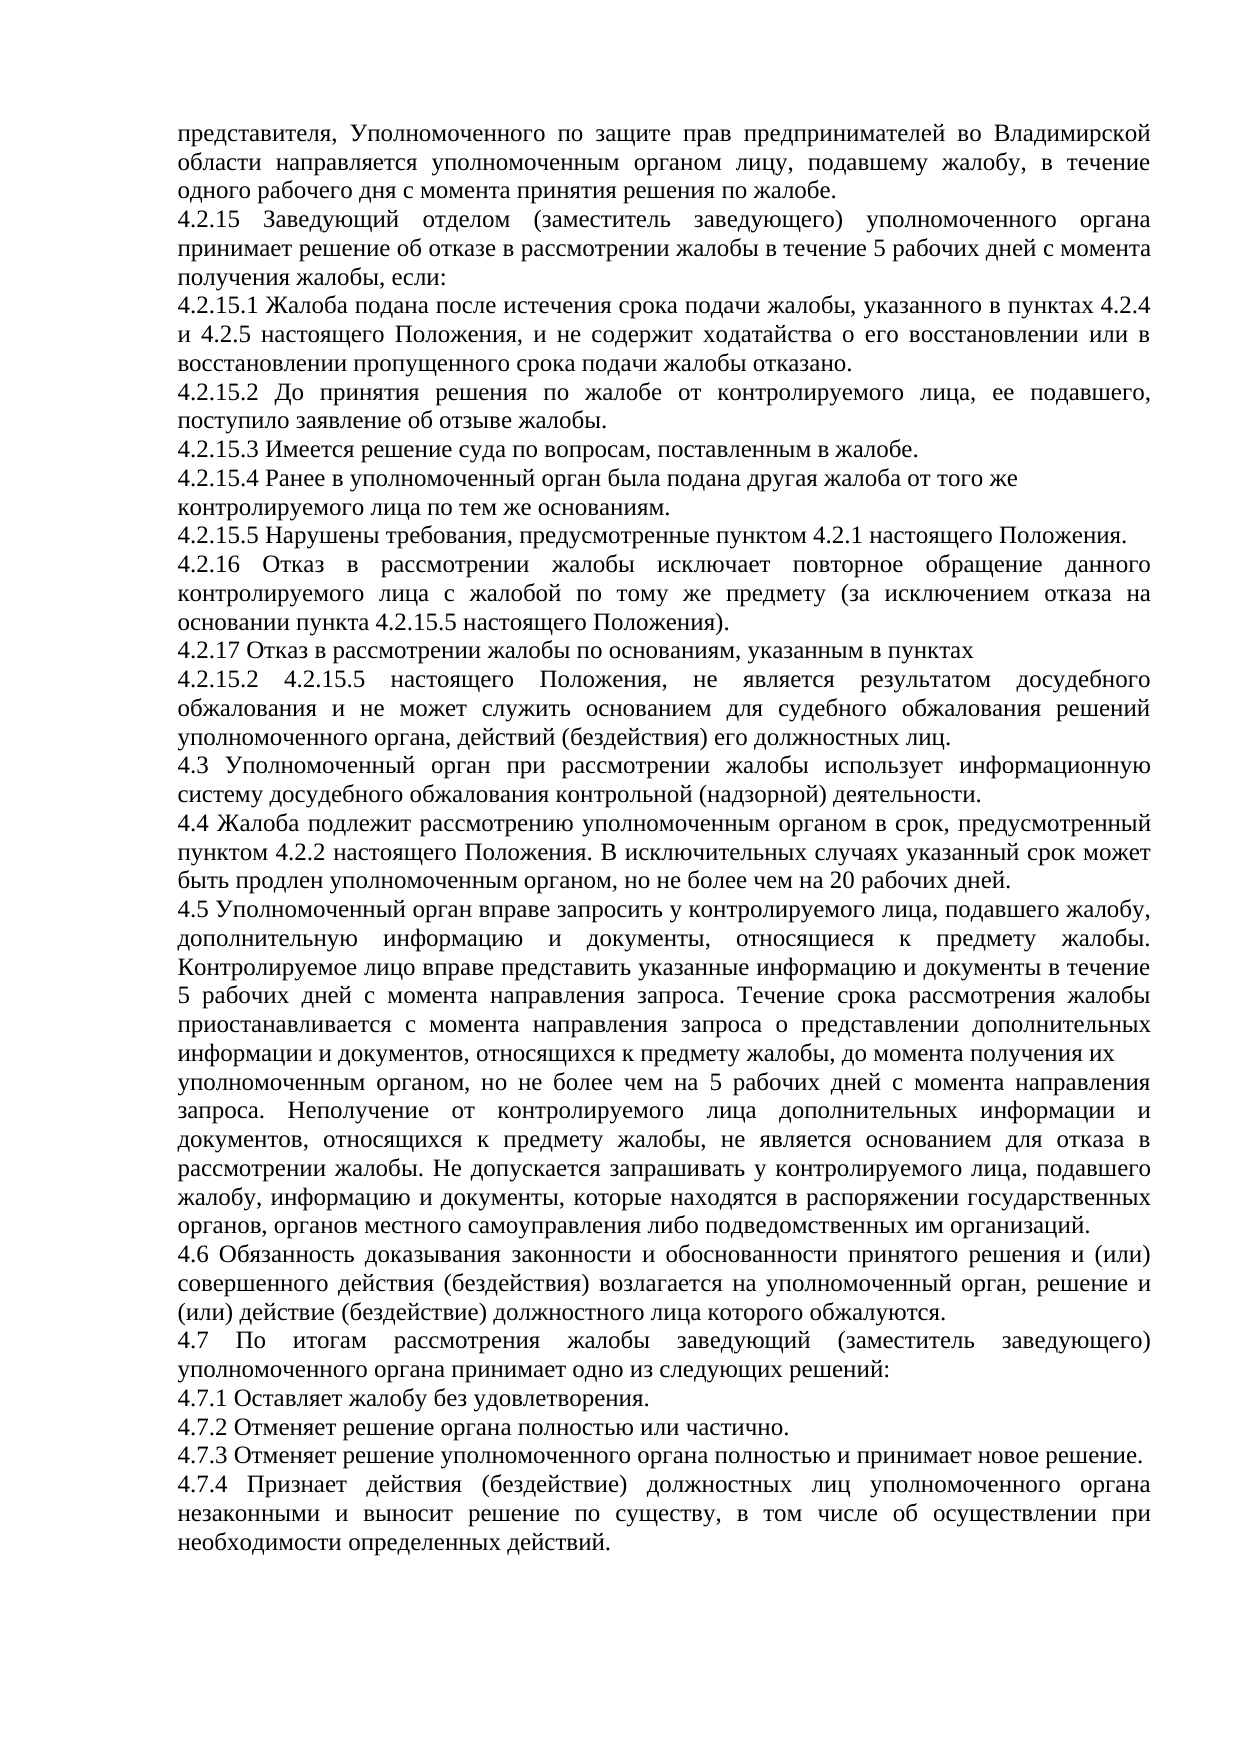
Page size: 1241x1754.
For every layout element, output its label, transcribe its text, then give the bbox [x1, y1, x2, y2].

text 4.7 По итогам рассмотрения жалобы заведующий (заместитель заведующего) уполномоченного органа принимает одно из следующих решений: [177, 1326, 1152, 1383]
text 4.2.17 Отказ в рассмотрении жалобы по основаниям, указанным в пунктах [177, 636, 1152, 664]
text 4.7.2 Отменяет решение органа полностью или частично. [177, 1412, 1152, 1441]
text 4.2.15.2 До принятия решения по жалобе от контролируемого лица, ее подавшего, поступило заявление об отзыве жалобы. [177, 377, 1152, 434]
text 4.6 Обязанность доказывания законности и обоснованности принятого решения и (или) совершенного действия (бездействия) возлагается на уполномоченный орган, решение и (или) действие (бездействие) должностного лица которого обжалуются. [177, 1239, 1152, 1326]
text контролируемого лица по тем же основаниям. [177, 492, 1152, 521]
text 4.5 Уполномоченный орган вправе запросить у контролируемого лица, подавшего жалобу, дополнительную информацию и документы, относящиеся к предмету жалобы. Контролируемое лицо вправе представить указанные информацию и документы в течение 5 рабочих дней с момента направления запроса. Течение срока рассмотрения жалобы приостанавливается с момента направления запроса о представлении дополнительных информации и документов, относящихся к предмету жалобы, до момента получения их [177, 894, 1152, 1067]
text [177, 118, 1152, 204]
text уполномоченным органом, но не более чем на 5 рабочих дней с момента направления запроса. Неполучение от контролируемого лица дополнительных информации и документов, относящихся к предмету жалобы, не является основанием для отказа в рассмотрении жалобы. Не допускается запрашивать у контролируемого лица, подавшего жалобу, информацию и документы, которые находятся в распоряжении государственных органов, органов местного самоуправления либо подведомственных им организаций. [177, 1067, 1152, 1239]
text 4.2.15.1 Жалоба подана после истечения срока подачи жалобы, указанного в пунктах 4.2.4 и 4.2.5 настоящего Положения, и не содержит ходатайства о его восстановлении или в восстановлении пропущенного срока подачи жалобы отказано. [177, 291, 1152, 377]
text 4.4 Жалоба подлежит рассмотрению уполномоченным органом в срок, предусмотренный пунктом 4.2.2 настоящего Положения. В исключительных случаях указанный срок может быть продлен уполномоченным органом, но не более чем на 20 рабочих дней. [177, 808, 1152, 894]
text 4.2.15.5 Нарушены требования, предусмотренные пунктом 4.2.1 настоящего Положения. [177, 521, 1152, 549]
text 4.2.15.2 4.2.15.5 настоящего Положения, не является результатом досудебного обжалования и не может служить основанием для судебного обжалования решений уполномоченного органа, действий (бездействия) его должностных лиц. [177, 664, 1152, 751]
text 4.7.4 Признает действия (бездействие) должностных лиц уполномоченного органа незаконными и выносит решение по существу, в том числе об осуществлении при необходимости определенных действий. [177, 1469, 1152, 1556]
text 4.2.15.4 Ранее в уполномоченный орган была подана другая жалоба от того же [177, 463, 1152, 492]
text 4.7.3 Отменяет решение уполномоченного органа полностью и принимает новое решение. [177, 1441, 1152, 1469]
text 4.3 Уполномоченный орган при рассмотрении жалобы использует информационную систему досудебного обжалования контрольной (надзорной) деятельности. [177, 751, 1152, 808]
text 4.2.16 Отказ в рассмотрении жалобы исключает повторное обращение данного контролируемого лица с жалобой по тому же предмету (за исключением отказа на основании пункта 4.2.15.5 настоящего Положения). [177, 549, 1152, 636]
text 4.7.1 Оставляет жалобу без удовлетворения. [177, 1383, 1152, 1412]
text 4.2.15.3 Имеется решение суда по вопросам, поставленным в жалобе. [177, 434, 1152, 463]
text 4.2.15 Заведующий отделом (заместитель заведующего) уполномоченного органа принимает решение об отказе в рассмотрении жалобы в течение 5 рабочих дней с момента получения жалобы, если: [177, 204, 1152, 291]
